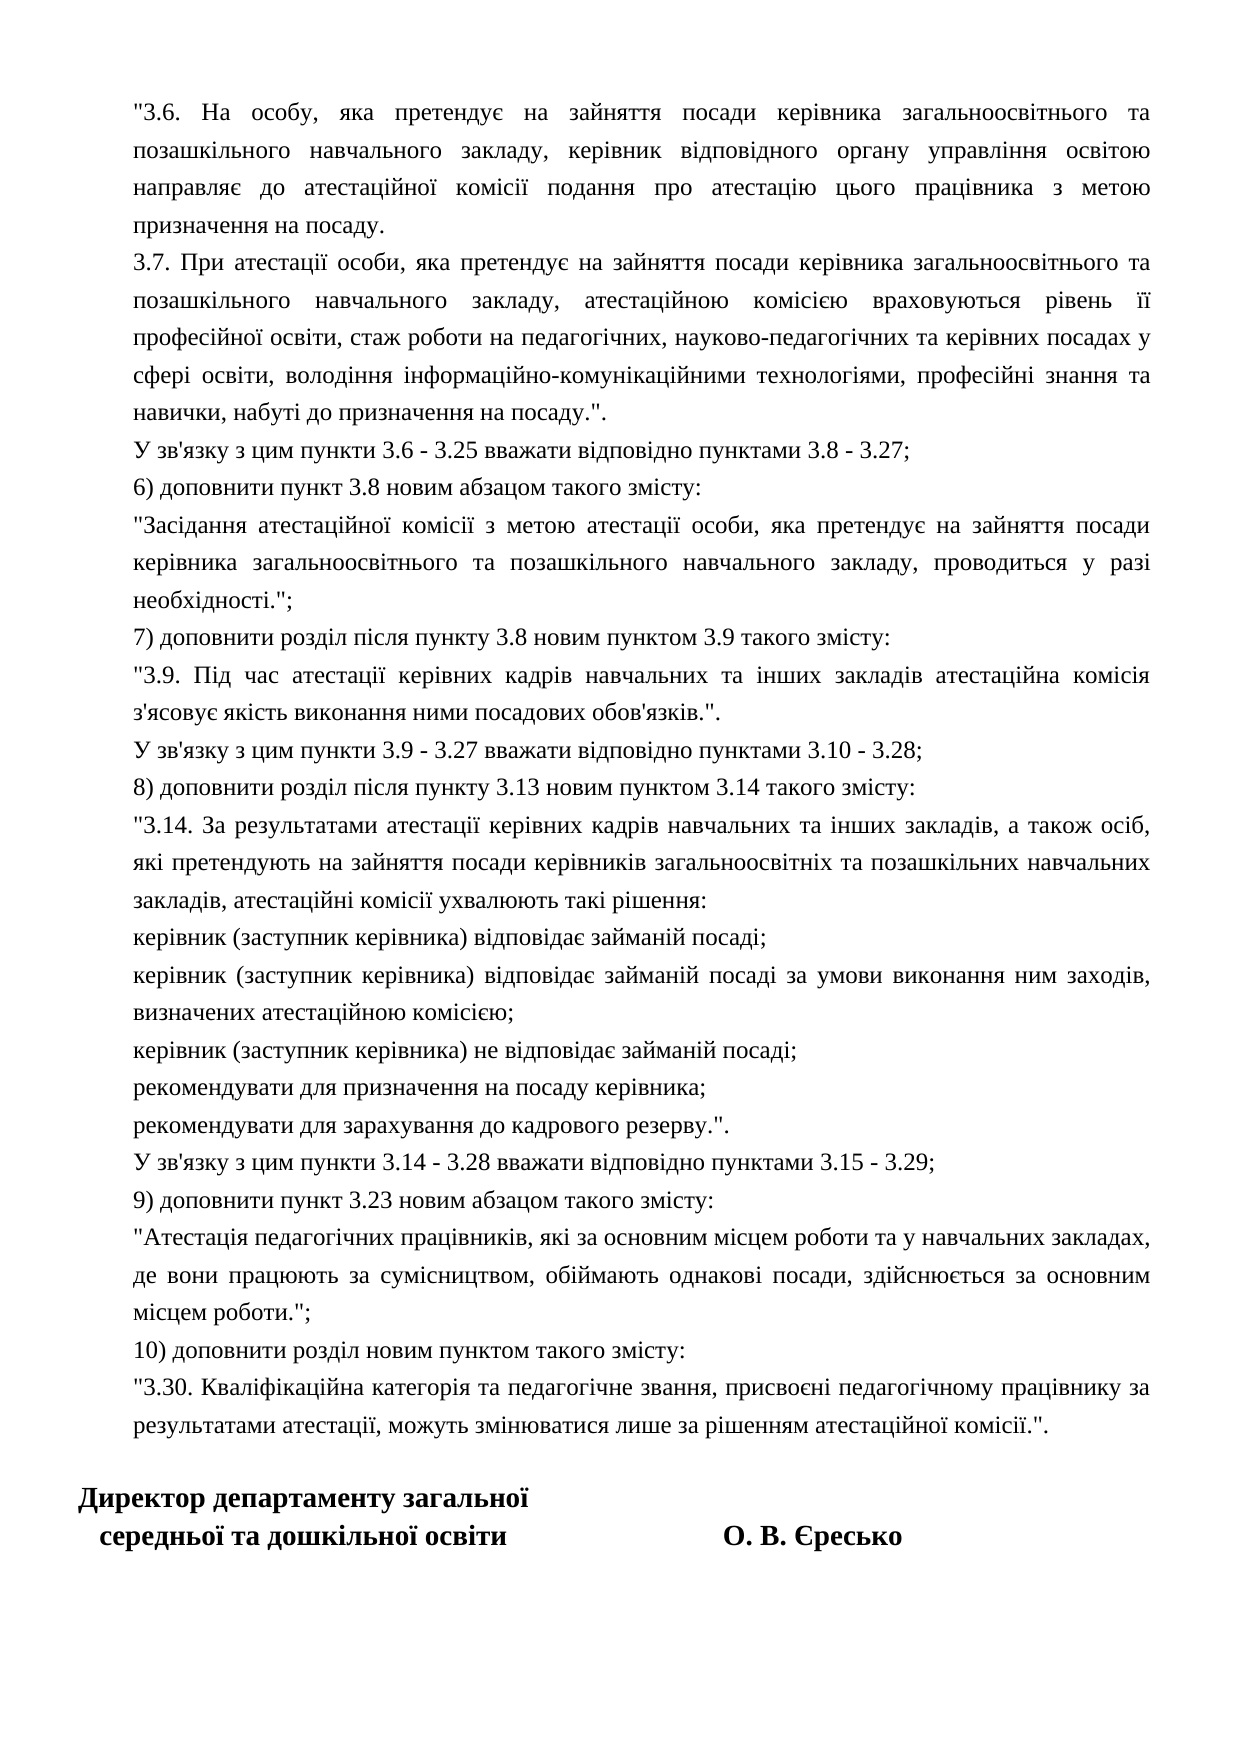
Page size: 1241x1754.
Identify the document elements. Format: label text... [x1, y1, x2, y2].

text "3.9. Під час атестації керівних кадрів навчальних та інших закладів атестаційна комісія з'ясовує якість виконання ними посадових обов'язків.". [133, 651, 1152, 726]
text керівник (заступник керівника) не відповідає займаній посаді; [133, 1026, 1152, 1064]
text 9) доповнити пункт 3.23 новим абзацом такого змісту: [133, 1176, 1152, 1214]
text 7) доповнити розділ після пункту 3.8 новим пунктом 3.9 такого змісту: [133, 614, 1152, 651]
text 6) доповнити пункт 3.8 новим абзацом такого змісту: [133, 464, 1152, 501]
text рекомендувати для призначення на посаду керівника; [133, 1064, 1152, 1101]
text керівник (заступник керівника) відповідає займаній посаді за умови виконання ним заходів, визначених атестаційною комісією; [133, 951, 1152, 1026]
text 3.7. При атестації особи, яка претендує на зайняття посади керівника загальноосвітнього та позашкільного навчального закладу, атестаційною комісією враховуються рівень її професійної освіти, стаж роботи на педагогічних, науково-педагогічних та керівних посадах у сфері освіти, володіння інформаційно-комунікаційними технологіями, професійні знання та навички, набуті до призначення на посаду.". [133, 239, 1152, 426]
text "Атестація педагогічних працівників, які за основним місцем роботи та у навчальних закладах, де вони працюють за сумісництвом, обіймають однакові посади, здійснюється за основним місцем роботи."; [133, 1214, 1152, 1326]
text "3.14. За результатами атестації керівних кадрів навчальних та інших закладів, а також осіб, які претендують на зайняття посади керівників загальноосвітніх та позашкільних навчальних закладів, атестаційні комісії ухвалюють такі рішення: [133, 801, 1152, 914]
text "Засідання атестаційної комісії з метою атестації особи, яка претендує на зайняття посади керівника загальноосвітнього та позашкільного навчального закладу, проводиться у разі необхідності."; [133, 501, 1152, 614]
text рекомендувати для зарахування до кадрового резерву.". [133, 1101, 1152, 1139]
text "3.6. На особу, яка претендує на зайняття посади керівника загальноосвітнього та позашкільного навчального закладу, керівник відповідного органу управління освітою направляє до атестаційної комісії подання про атестацію цього працівника з метою призначення на посаду. [133, 89, 1152, 239]
table_header О. В. Єресько [558, 1476, 1067, 1551]
text керівник (заступник керівника) відповідає займаній посаді; [133, 914, 1152, 951]
text "3.30. Кваліфікаційна категорія та педагогічне звання, присвоєні педагогічному працівнику за результатами атестації, можуть змінюватися лише за рішенням атестаційної комісії.". [133, 1364, 1152, 1439]
text 10) доповнити розділ новим пунктом такого змісту: [133, 1326, 1152, 1364]
table_header Директор департаменту загальної середньої та дошкільної освіти [49, 1476, 558, 1551]
text У зв'язку з цим пункти 3.14 - 3.28 вважати відповідно пунктами 3.15 - 3.29; [133, 1139, 1152, 1176]
text 8) доповнити розділ після пункту 3.13 новим пунктом 3.14 такого змісту: [133, 764, 1152, 801]
text У зв'язку з цим пункти 3.6 - 3.25 вважати відповідно пунктами 3.8 - 3.27; [133, 426, 1152, 464]
text У зв'язку з цим пункти 3.9 - 3.27 вважати відповідно пунктами 3.10 - 3.28; [133, 726, 1152, 764]
